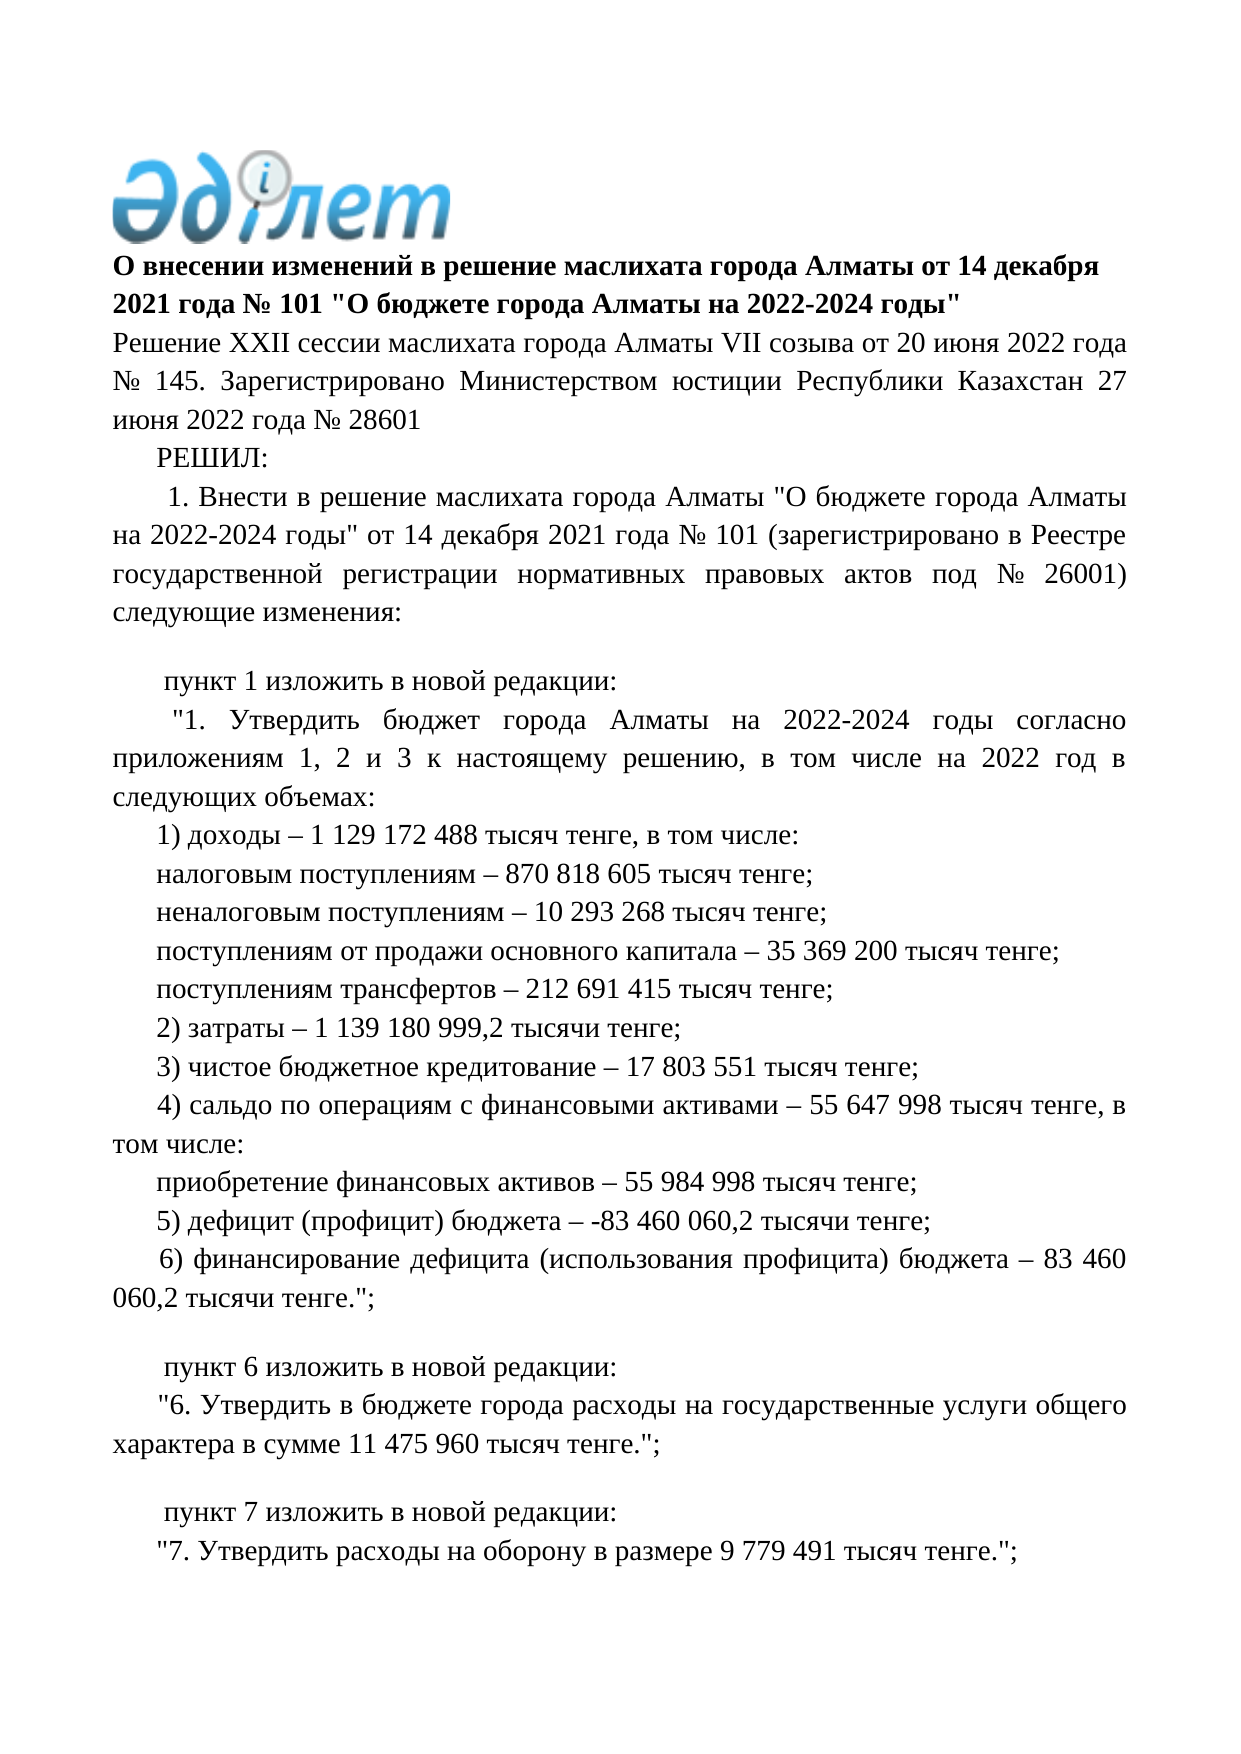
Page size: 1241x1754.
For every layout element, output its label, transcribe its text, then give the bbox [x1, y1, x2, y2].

text "7. Утвердить расходы на оборону в размере 9 779 491 тысяч тенге."; [112, 1533, 1128, 1567]
text 4) сальдо по операциям с финансовыми активами – 55 647 998 тысяч тенге, в том числе: [112, 1087, 1128, 1159]
text пункт 6 изложить в новой редакции: [112, 1349, 1128, 1382]
text "6. Утвердить в бюджете города расходы на государственные услуги общего характера в сумме 11 475 960 тысяч тенге."; [112, 1387, 1128, 1459]
text поступлениям от продажи основного капитала – 35 369 200 тысяч тенге; [112, 933, 1128, 967]
text Решение ХХII сессии маслихата города Алматы VII созыва от 20 июня 2022 года № 145. Зарегистрировано Министерством юстиции Республики Казахстан 27 июня 2022 года № 28601 [112, 325, 1128, 435]
text 1. Внести в решение маслихата города Алматы "О бюджете города Алматы на 2022-2024 годы" от 14 декабря 2021 года № 101 (зарегистрировано в Реестре государственной регистрации нормативных правовых актов под № 26001) следующие изменения: [112, 479, 1128, 628]
text РЕШИЛ: [112, 440, 1128, 474]
picture [112, 150, 451, 244]
text О внесении изменений в решение маслихата города Алматы от 14 декабря 2021 года № 101 "О бюджете города Алматы на 2022-2024 годы" [112, 248, 1128, 320]
text пункт 1 изложить в новой редакции: [112, 663, 1128, 697]
text 2) затраты – 1 139 180 999,2 тысячи тенге; [112, 1010, 1128, 1044]
text пункт 7 изложить в новой редакции: [112, 1494, 1128, 1528]
text 3) чистое бюджетное кредитование – 17 803 551 тысяч тенге; [112, 1049, 1128, 1082]
text налоговым поступлениям – 870 818 605 тысяч тенге; [112, 856, 1128, 889]
text поступлениям трансфертов – 212 691 415 тысяч тенге; [112, 972, 1128, 1005]
text "1. Утвердить бюджет города Алматы на 2022-2024 годы согласно приложениям 1, 2 и 3 к настоящему решению, в том числе на 2022 год в следующих объемах: [112, 702, 1128, 812]
text неналоговым поступлениям – 10 293 268 тысяч тенге; [112, 894, 1128, 928]
text 5) дефицит (профицит) бюджета – -83 460 060,2 тысячи тенге; [112, 1203, 1128, 1236]
text приобретение финансовых активов – 55 984 998 тысяч тенге; [112, 1164, 1128, 1198]
text 6) финансирование дефицита (использования профицита) бюджета – 83 460 060,2 тысячи тенге."; [112, 1241, 1128, 1313]
text 1) доходы – 1 129 172 488 тысяч тенге, в том числе: [112, 817, 1128, 851]
